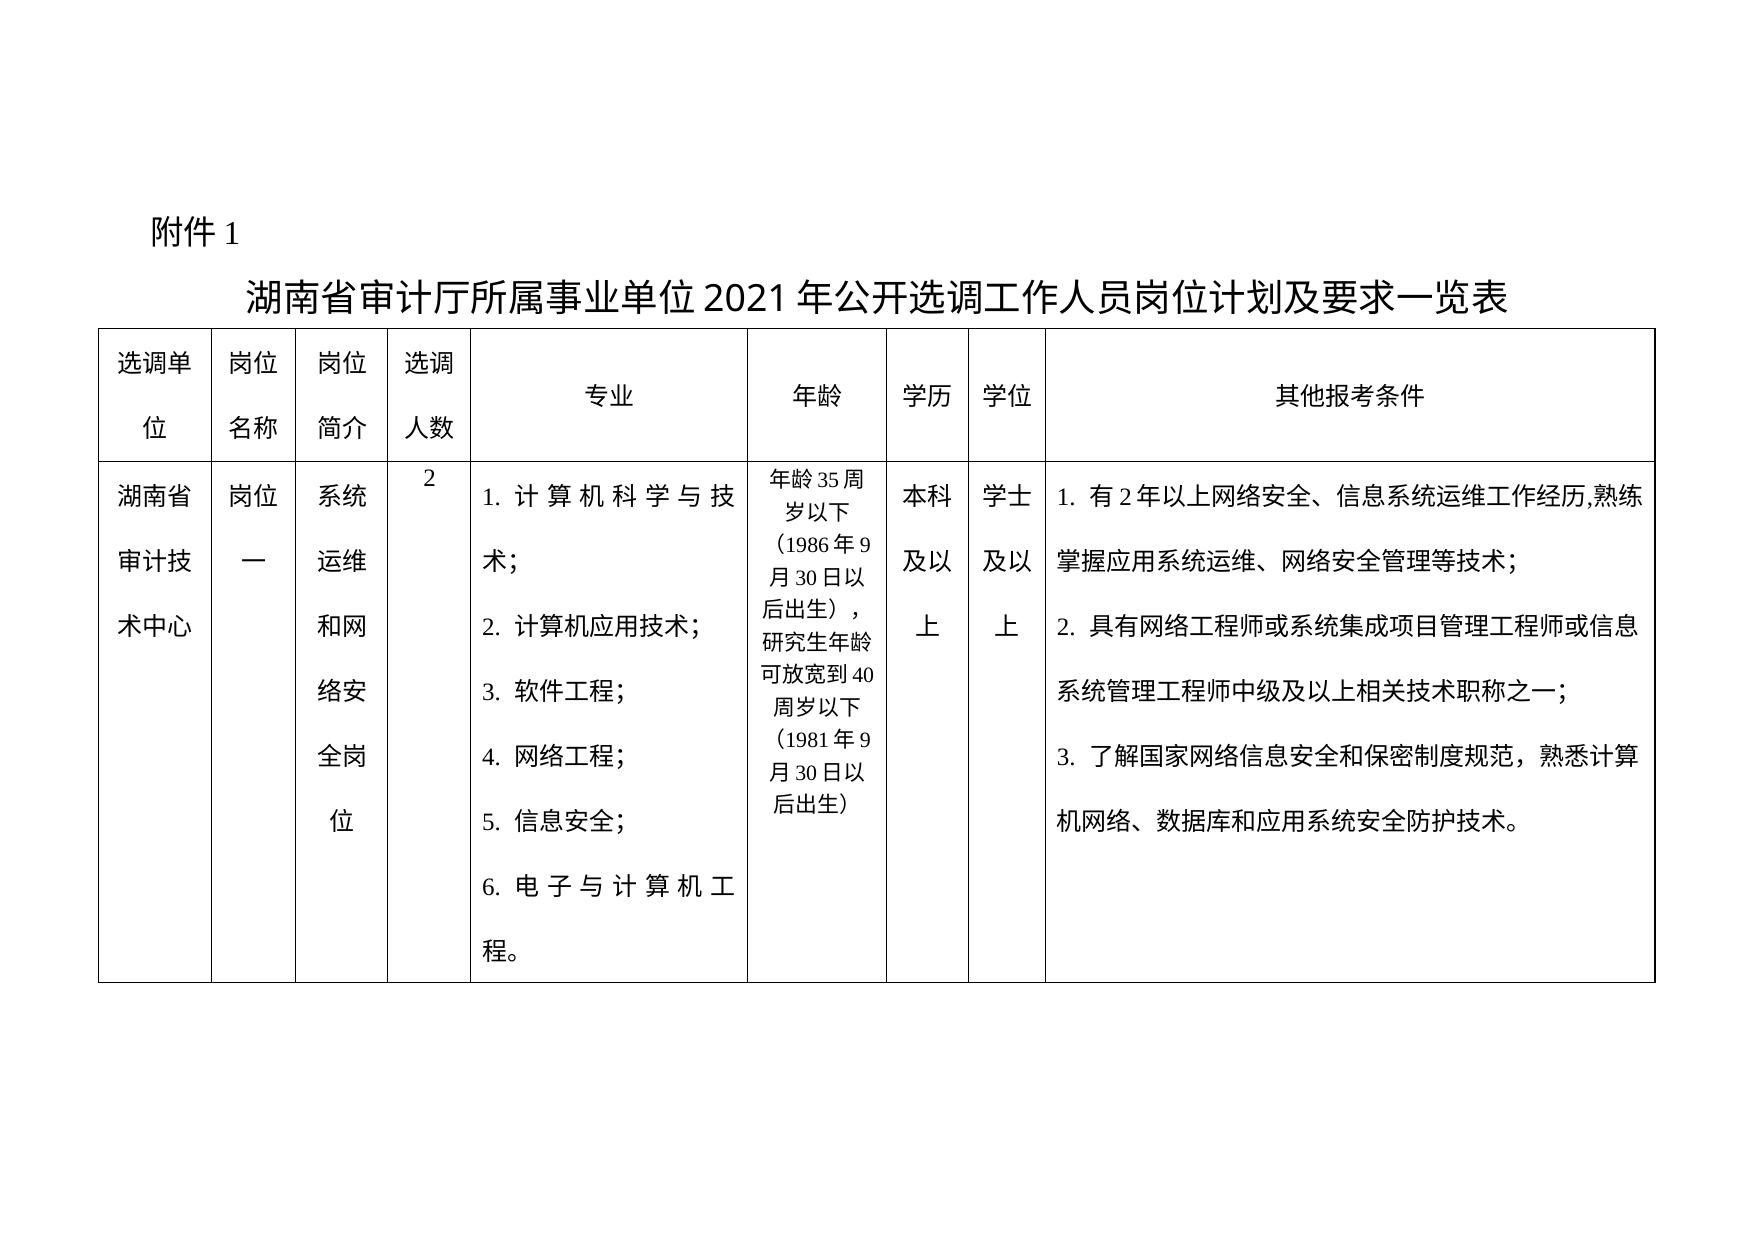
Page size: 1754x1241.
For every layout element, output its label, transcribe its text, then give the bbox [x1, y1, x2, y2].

table_cell 湖南省 审计技术中心 [99, 462, 211, 982]
table_cell 系统运维和网络安全岗位 [296, 462, 387, 982]
table_header 选调人数 [388, 329, 470, 461]
table_cell 有2年以上网络安全、信息系统运维工作经历,熟练掌握应用系统运维、网络安全管理等技术； 具有网络工程师或系统集成项目管理工程师或信息系统管理工程师中级及以上相关技术职称之一； 了解国家网络信息安全和保密制度规范，熟悉计算机网络、数据库和应用系统安全防护技术。 [1046, 462, 1654, 982]
table_cell 学士及以上 [969, 462, 1045, 982]
table_header 岗位简介 [296, 329, 387, 461]
text 附件1 [150, 198, 1604, 263]
table_cell 岗位一 [212, 462, 295, 982]
table_header 专业 [471, 329, 747, 461]
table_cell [471, 462, 747, 982]
table_header 学历 [887, 329, 968, 461]
table_header 岗位名称 [212, 329, 295, 461]
text 湖南省审计厅所属事业单位2021年公开选调工作人员岗位计划及要求一览表 [150, 263, 1604, 328]
table_header 年龄 [748, 329, 886, 461]
table_header 选调单位 [99, 329, 211, 461]
table_header 学位 [969, 329, 1045, 461]
table_cell 本科及以上 [887, 462, 968, 982]
table_cell 2 [388, 462, 470, 982]
table_header 其他报考条件 [1046, 329, 1654, 461]
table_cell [748, 462, 886, 982]
